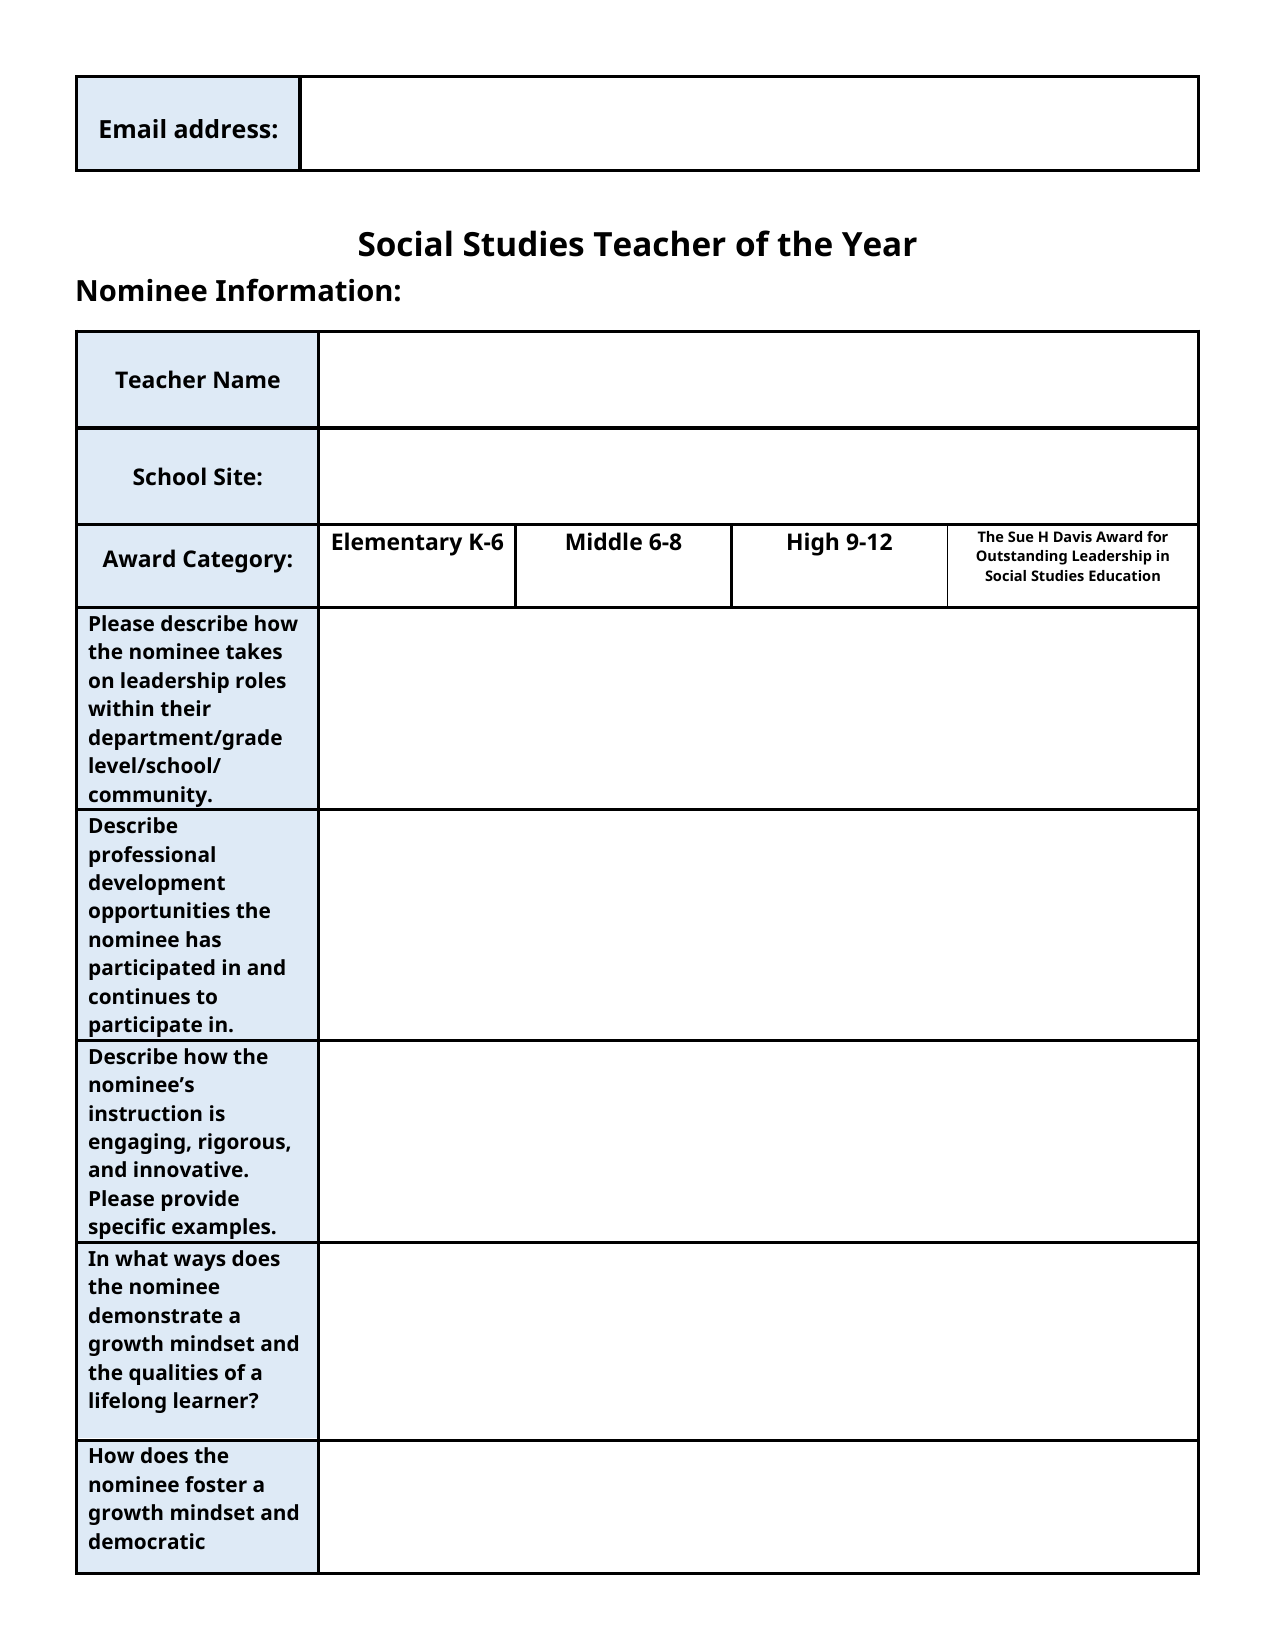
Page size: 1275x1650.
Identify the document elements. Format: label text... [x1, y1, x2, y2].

table_cell In what ways does the nominee demonstrate a growth mindset and the qualities of a lifelong learner? [78, 1244, 317, 1438]
table_cell [320, 1442, 1197, 1572]
table_cell High 9-12 [733, 526, 947, 606]
table_cell [302, 78, 1197, 169]
table_cell [320, 430, 1197, 523]
table_cell [320, 1244, 1197, 1438]
table_cell [320, 1042, 1197, 1241]
table_cell Email address: [78, 78, 298, 169]
table_cell Please describe how the nominee takes on leadership roles within their department/grade level/school/ community. [78, 609, 317, 808]
table_cell Award Category: [78, 526, 317, 606]
text Social Studies Teacher of the Year [75, 221, 1200, 266]
table_cell School Site: [78, 430, 317, 523]
table_cell Describe professional development opportunities the nominee has participated in and continues to participate in. [78, 811, 317, 1039]
table_cell Elementary K-6 [320, 526, 514, 606]
table_cell Describe how the nominee’s instruction is engaging, rigorous, and innovative. Please provide specific examples. [78, 1042, 317, 1241]
table_cell [320, 811, 1197, 1039]
table_cell [320, 609, 1197, 808]
table_header Teacher Name [78, 333, 317, 426]
table_cell The Sue H Davis Award for Outstanding Leadership in Social Studies Education [948, 526, 1197, 606]
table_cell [78, 1442, 317, 1572]
text Nominee Information: [75, 270, 1200, 310]
table_header [320, 333, 1197, 426]
table_cell Middle 6-8 [517, 526, 730, 606]
